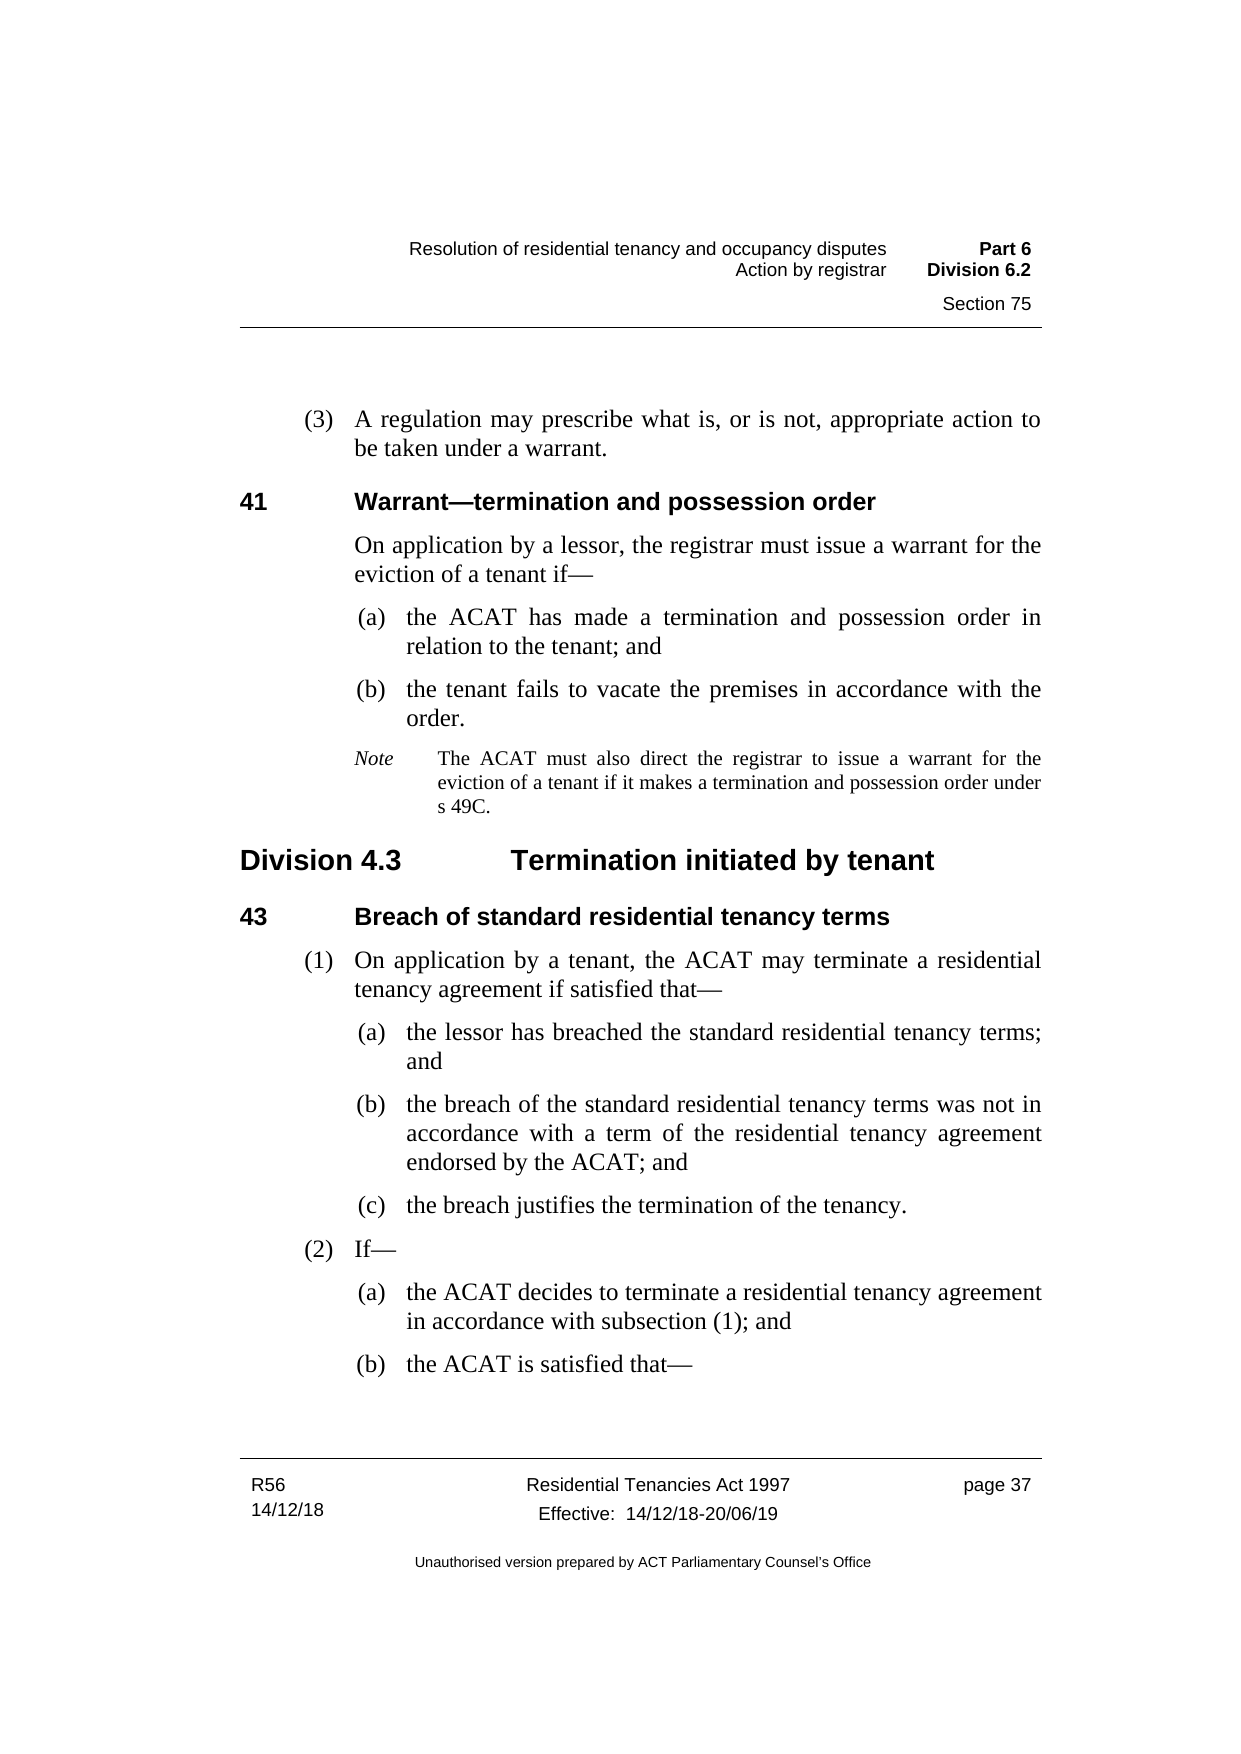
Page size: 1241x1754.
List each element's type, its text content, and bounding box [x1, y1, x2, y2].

text Division 4.3 Termination initiated by tenant [239, 843, 1042, 877]
text (b) the tenant fails to vacate the premises in accordance with the order. [239, 674, 1042, 732]
text (2) If— [239, 1234, 1042, 1262]
text (a) the ACAT decides to terminate a residential tenancy agreement in accordance with subsection (1); and [239, 1277, 1042, 1334]
text (a) the lessor has breached the standard residential tenancy terms; and [239, 1017, 1042, 1075]
text (c) the breach justifies the termination of the tenancy. [239, 1190, 1042, 1219]
text 43 Breach of standard residential tenancy terms [239, 902, 1042, 931]
text (1) On application by a tenant, the ACAT may terminate a residential tenancy agreement if satisfied that— [239, 945, 1042, 1003]
text (a) the ACAT has made a termination and possession order in relation to the tenant; and [239, 602, 1042, 659]
text (b) the breach of the standard residential tenancy terms was not in accordance with a term of the residential tenancy agreement endorsed by the ACAT; and [239, 1089, 1042, 1176]
text (3) A regulation may prescribe what is, or is not, appropriate action to be taken under a warrant. [239, 404, 1042, 462]
text 41 Warrant—termination and possession order [239, 487, 1042, 515]
text On application by a lessor, the registrar must issue a warrant for the eviction of a tenant if— [354, 530, 1042, 587]
text (b) the ACAT is satisfied that— [239, 1349, 1042, 1378]
text Note The ACAT must also direct the registrar to issue a warrant for the eviction of a tenant if it makes a termination and possession order under s 49C. [354, 746, 1042, 818]
